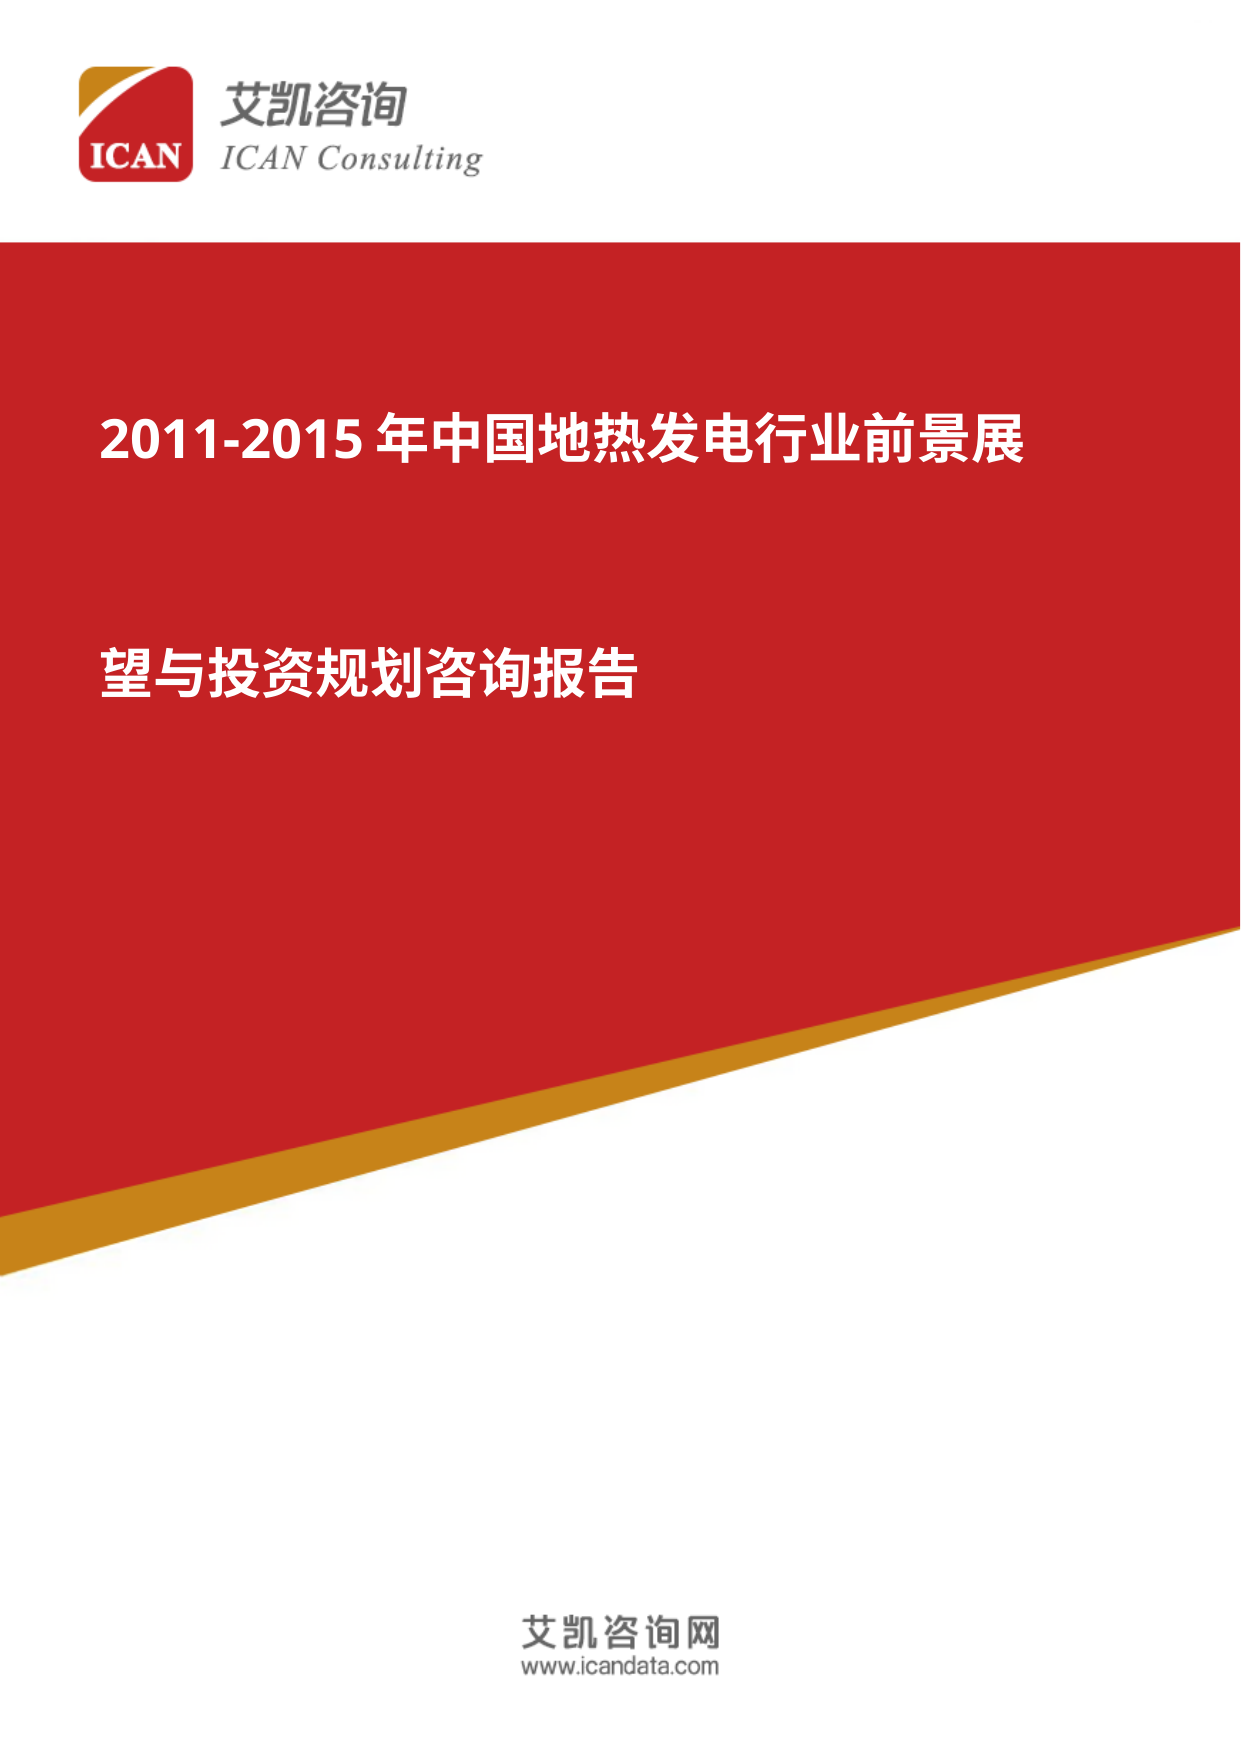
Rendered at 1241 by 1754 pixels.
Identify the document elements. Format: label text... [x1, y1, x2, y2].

subtitle 2011-2015年中国地热发电行业前景展望与投资规划咨询报告 [99, 386, 1053, 718]
picture [0, 5, 1241, 1754]
